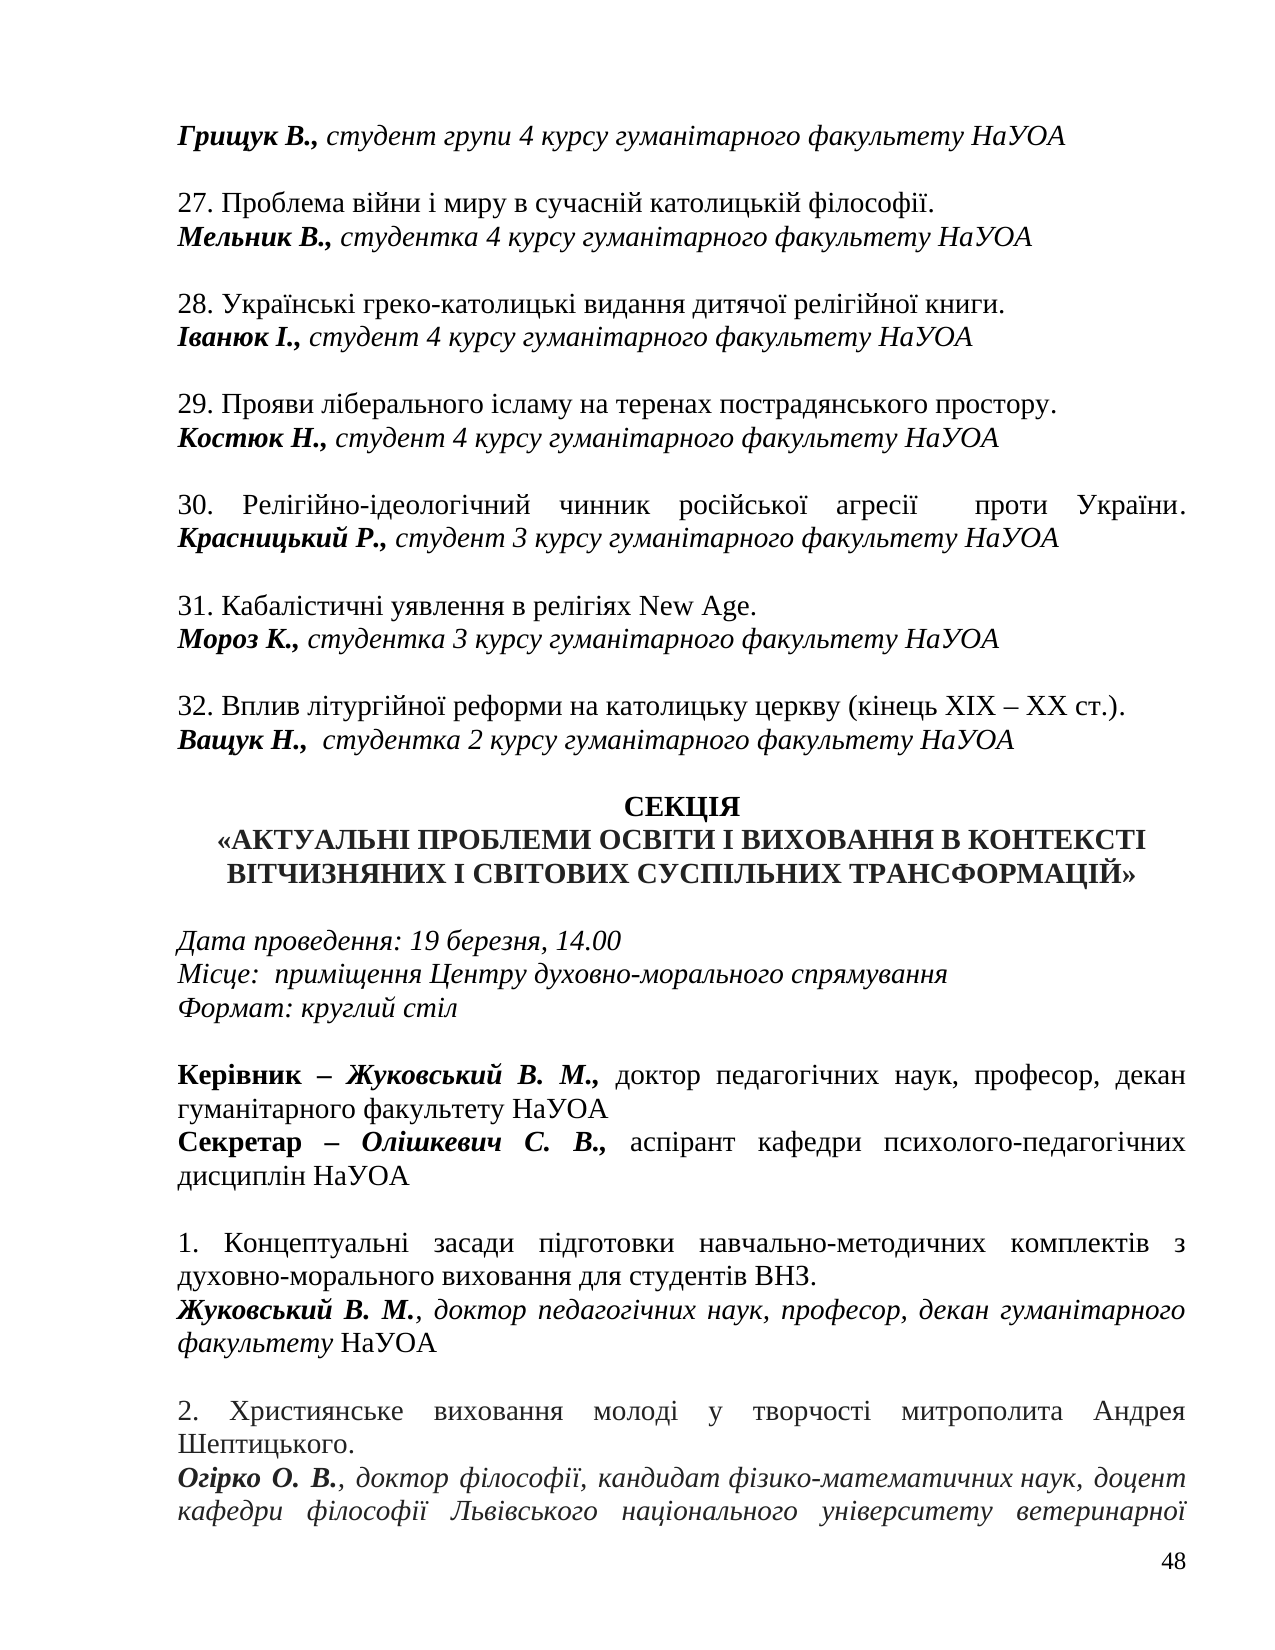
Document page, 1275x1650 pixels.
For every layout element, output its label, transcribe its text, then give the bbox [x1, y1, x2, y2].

text Грищук В., студент групи 4 курсу гуманітарного факультету НаУОА [177, 118, 1186, 152]
text 29. Прояви ліберального ісламу на теренах пострадянського простору. [177, 386, 1186, 420]
text Іванюк І., студент 4 курсу гуманітарного факультету НаУОА [177, 319, 1186, 353]
text Секретар – Олішкевич С. В., аспірант кафедри психолого-педагогічних дисциплін НаУОА [177, 1124, 1186, 1191]
text 28. Українські греко-католицькі видання дитячої релігійної книги. [177, 286, 1186, 319]
text СЕКЦІЯ [177, 789, 1186, 822]
text 1. Концептуальні засади підготовки навчально-методичних комплектів з духовно-морального виховання для студентів ВНЗ. [177, 1225, 1186, 1292]
text Місце: приміщення Центру духовно-морального спрямування [177, 957, 1186, 990]
text 27. Проблема війни і миру в сучасній католицькій філософії. [177, 185, 1186, 219]
text Дата проведення: 19 березня, 14.00 [177, 923, 1186, 957]
text Костюк Н., студент 4 курсу гуманітарного факультету НаУОА [177, 420, 1186, 453]
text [177, 1460, 1186, 1527]
text Ващук Н., студентка 2 курсу гуманітарного факультету НаУОА [177, 722, 1186, 755]
text 2. Християнське виховання молоді у творчості митрополита Андрея Шептицького. [177, 1393, 1186, 1460]
text Керівник – Жуковський В. М., доктор педагогічних наук, професор, декан гуманітарного факультету НаУОА [177, 1057, 1186, 1124]
text Жуковський В. М., доктор педагогічних наук, професор, декан гуманітарного факультету НаУОА [177, 1292, 1186, 1359]
text «АКТУАЛЬНІ ПРОБЛЕМИ ОСВІТИ І ВИХОВАННЯ В КОНТЕКСТІ ВІТЧИЗНЯНИХ І СВІТОВИХ СУСПІЛЬНИХ ТРАНСФОРМАЦІЙ» [177, 822, 1186, 889]
text Мороз К., студентка 3 курсу гуманітарного факультету НаУОА [177, 621, 1186, 655]
text Мельник В., студентка 4 курсу гуманітарного факультету НаУОА [177, 219, 1186, 252]
text Формат: круглий стіл [177, 990, 1186, 1024]
text 32. Вплив літургійної реформи на католицьку церкву (кінець ХІХ – ХХ ст.). [177, 688, 1186, 722]
text 31. Кабалістичні уявлення в релігіях New Age. [177, 588, 1186, 621]
text 30. Релігійно-ідеологічний чинник російської агресії проти України. Красницький Р., студент 3 курсу гуманітарного факультету НаУОА [177, 487, 1186, 554]
